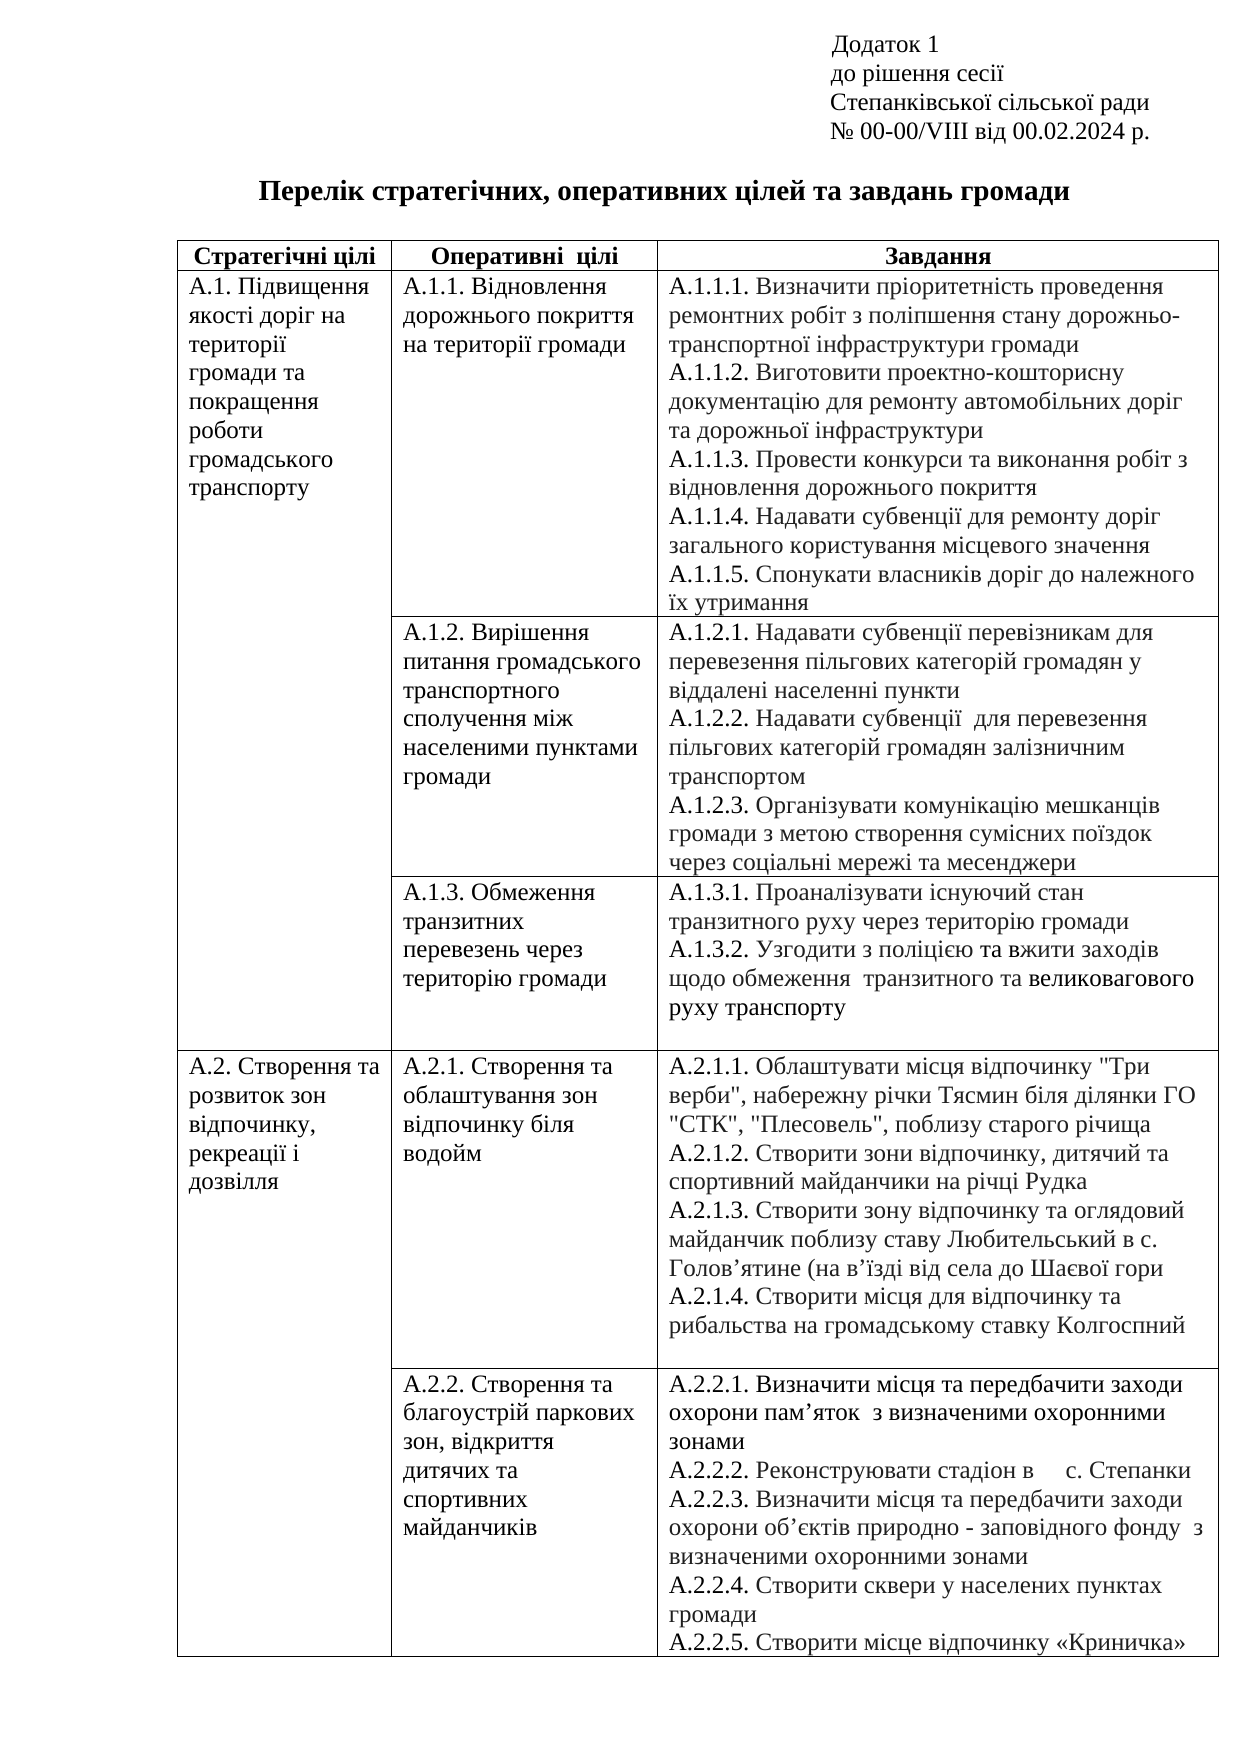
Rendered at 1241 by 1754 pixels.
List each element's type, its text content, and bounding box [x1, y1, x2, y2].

table_cell А.1.1. Відновлення дорожнього покриття на території громади [392, 271, 657, 616]
text Додаток 1 [620, 29, 1167, 58]
text Перелік стратегічних, оперативних цілей та завдань громади [162, 173, 1167, 207]
table_cell А.1. Підвищення якості доріг на території громади та покращення роботи громадського транспорту [178, 271, 391, 1050]
text Степанківської сільської ради [786, 87, 1167, 116]
table_cell А.2.1.1. Облаштувати місця відпочинку "Три верби", набережну річки Тясмин біля ділянки ГО "СТК", "Плесовель", поблизу старого річища А.2.1.2. Створити зони відпочинку, дитячий та спортивний майданчики на річці Рудка А.2.1.3. Створити зону відпочинку та оглядовий майданчик поблизу ставу Любительський в с. Голов’ятине (на в’їзді від села до Шаєвої гори А.2.1.4. Створити місця для відпочинку та рибальства на громадському ставку Колгоспний [658, 1051, 1218, 1368]
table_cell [392, 1369, 657, 1656]
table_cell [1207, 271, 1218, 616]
table_cell А.1.3.1. Проаналізувати існуючий стан транзитного руху через територію громади А.1.3.2. Узгодити з поліцією та вжити заходів щодо обмеження транзитного та великовагового руху транспорту [658, 877, 1218, 1050]
table_cell А.1.2. Вирішення питання громадського транспортного сполучення між населеними пунктами громади [392, 617, 657, 876]
table_header Оперативні цілі [392, 241, 657, 270]
table_cell А.2. Створення та розвиток зон відпочинку, рекреації і дозвілля [178, 1051, 391, 1656]
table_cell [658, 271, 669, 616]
table_cell А.2.1. Створення та облаштування зон відпочинку біля водойм [392, 1051, 657, 1368]
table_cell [658, 1369, 1218, 1656]
table_header Стратегічні цілі [178, 241, 391, 270]
text № 00-00/VІІІ від 00.02.2024 р. [712, 116, 1167, 144]
table_cell А.1.3. Обмеження транзитних перевезень через територію громади [392, 877, 657, 1050]
table_cell А.1.2.1. Надавати субвенції перевізникам для перевезення пільгових категорій громадян у віддалені населенні пункти А.1.2.2. Надавати субвенції для перевезення пільгових категорій громадян залізничним транспортом А.1.2.3. Організувати комунікацію мешканців громади з метою створення сумісних поїздок через соціальні мережі та месенджери [658, 617, 1218, 876]
text до рішення сесії [177, 58, 1167, 87]
table_header Завдання [658, 241, 1218, 270]
